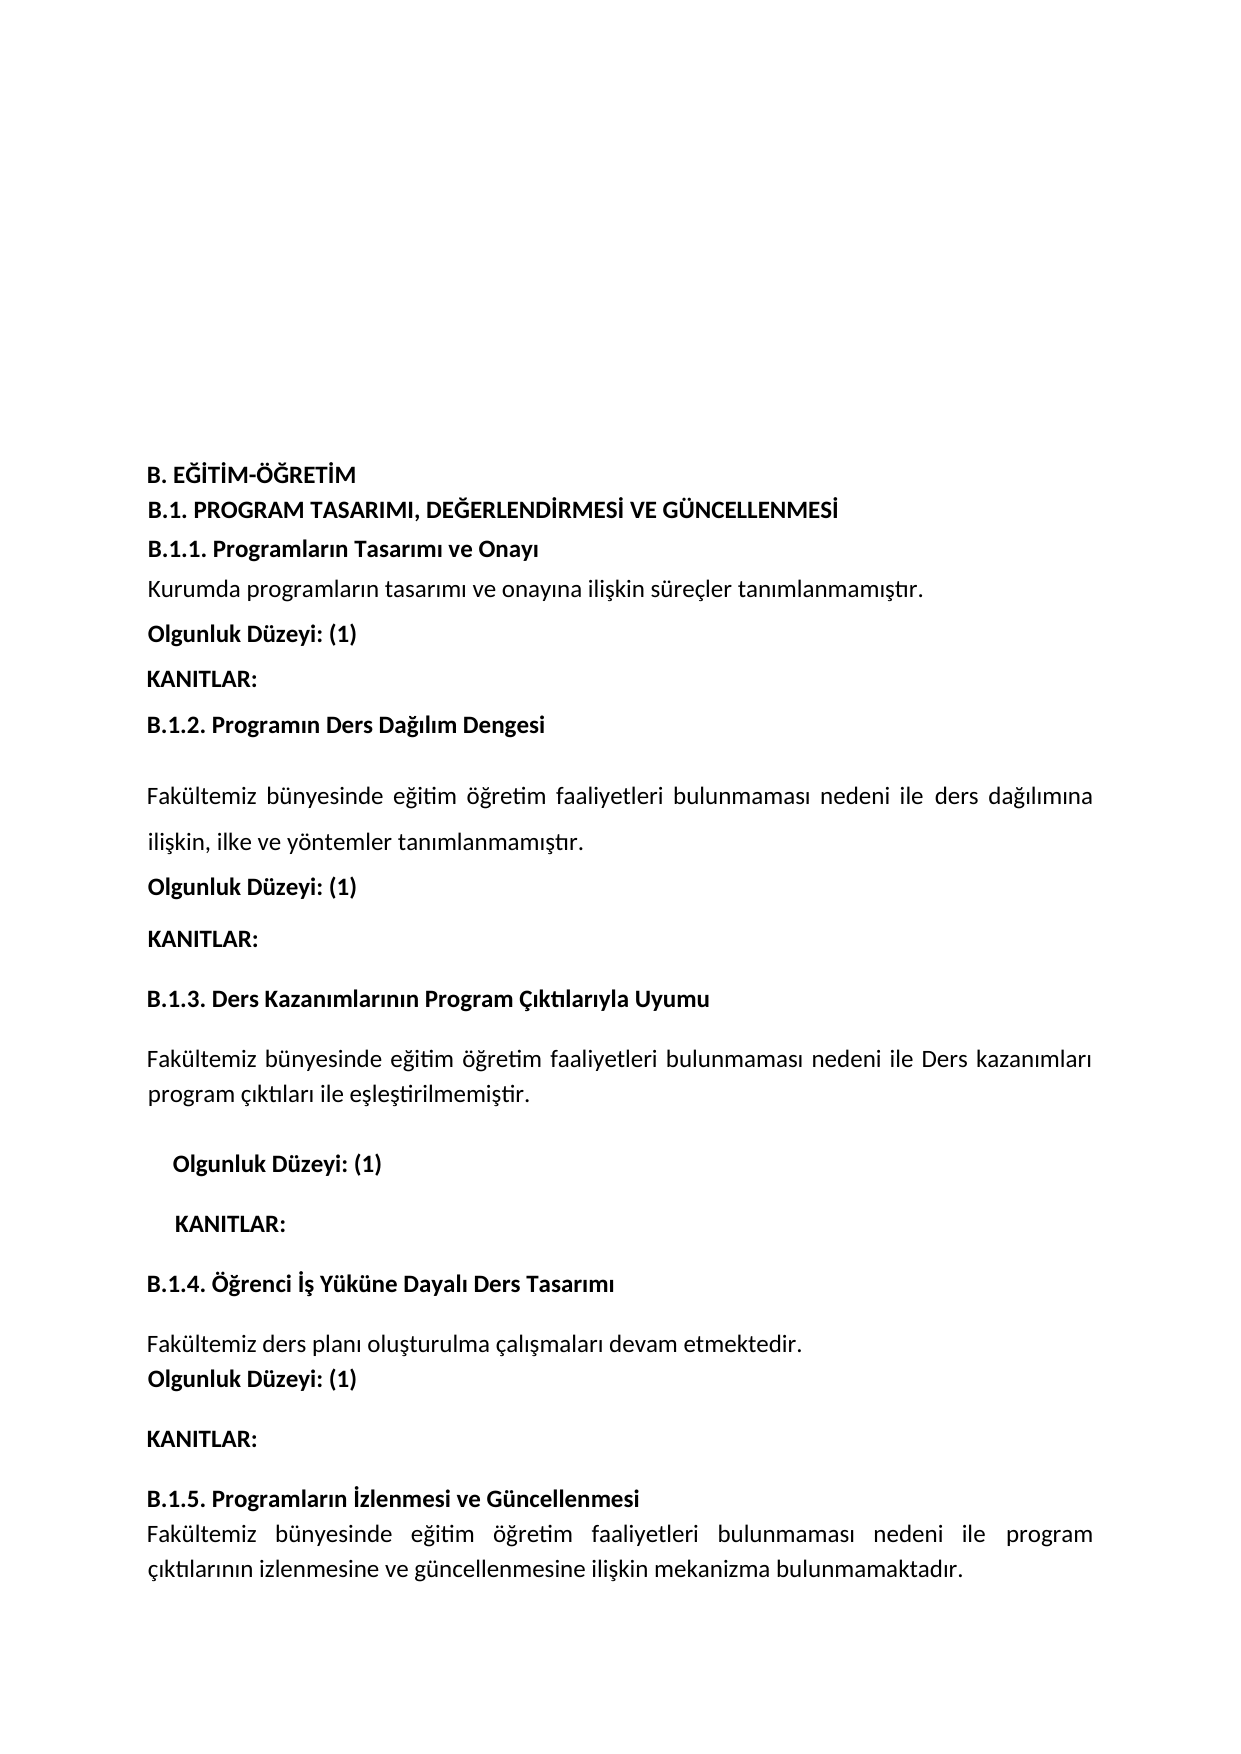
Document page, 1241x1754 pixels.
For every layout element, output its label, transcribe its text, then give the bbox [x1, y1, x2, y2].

text Fakültemiz bünyesinde eğitim öğretim faaliyetleri bulunmaması nedeni ile ders dağılımına ilişkin, ilke ve yöntemler tanımlanmamıştır. [147, 780, 1093, 856]
text Olgunluk Düzeyi: (1) [148, 618, 1093, 649]
text B. EĞİTİM-ÖĞRETİM [147, 459, 1093, 490]
text B.1.1. Programların Tasarımı ve Onayı [148, 533, 1093, 564]
text Olgunluk Düzeyi: (1) [173, 1148, 1093, 1179]
text B.1.4. Öğrenci İş Yüküne Dayalı Ders Tasarımı [147, 1268, 1093, 1299]
text Olgunluk Düzeyi: (1) [148, 871, 1093, 902]
text Fakültemiz ders planı oluşturulma çalışmaları devam etmektedir. [147, 1328, 1093, 1359]
text B.1.5. Programların İzlenmesi ve Güncellenmesi [147, 1483, 1093, 1514]
text Fakültemiz bünyesinde eğitim öğretim faaliyetleri bulunmaması nedeni ile program çıktılarının izlenmesine ve güncellenmesine ilişkin mekanizma bulunmamaktadır. [147, 1518, 1093, 1584]
text Kurumda programların tasarımı ve onayına ilişkin süreçler tanımlanmamıştır. [148, 573, 1093, 603]
text KANITLAR: [148, 923, 1093, 954]
text B.1.2. Programın Ders Dağılım Dengesi [147, 709, 1093, 740]
text B.1.3. Ders Kazanımlarının Program Çıktılarıyla Uyumu [147, 983, 1093, 1014]
text Fakültemiz bünyesinde eğitim öğretim faaliyetleri bulunmaması nedeni ile Ders kazanımları program çıktıları ile eşleştirilmemiştir. [147, 1043, 1093, 1109]
text B.1. PROGRAM TASARIMI, DEĞERLENDİRMESİ VE GÜNCELLENMESİ [148, 494, 1093, 525]
text Olgunluk Düzeyi: (1) [148, 1363, 1093, 1394]
text KANITLAR: [147, 1208, 1093, 1239]
text KANITLAR: [147, 663, 1093, 694]
text KANITLAR: [147, 1423, 1093, 1454]
